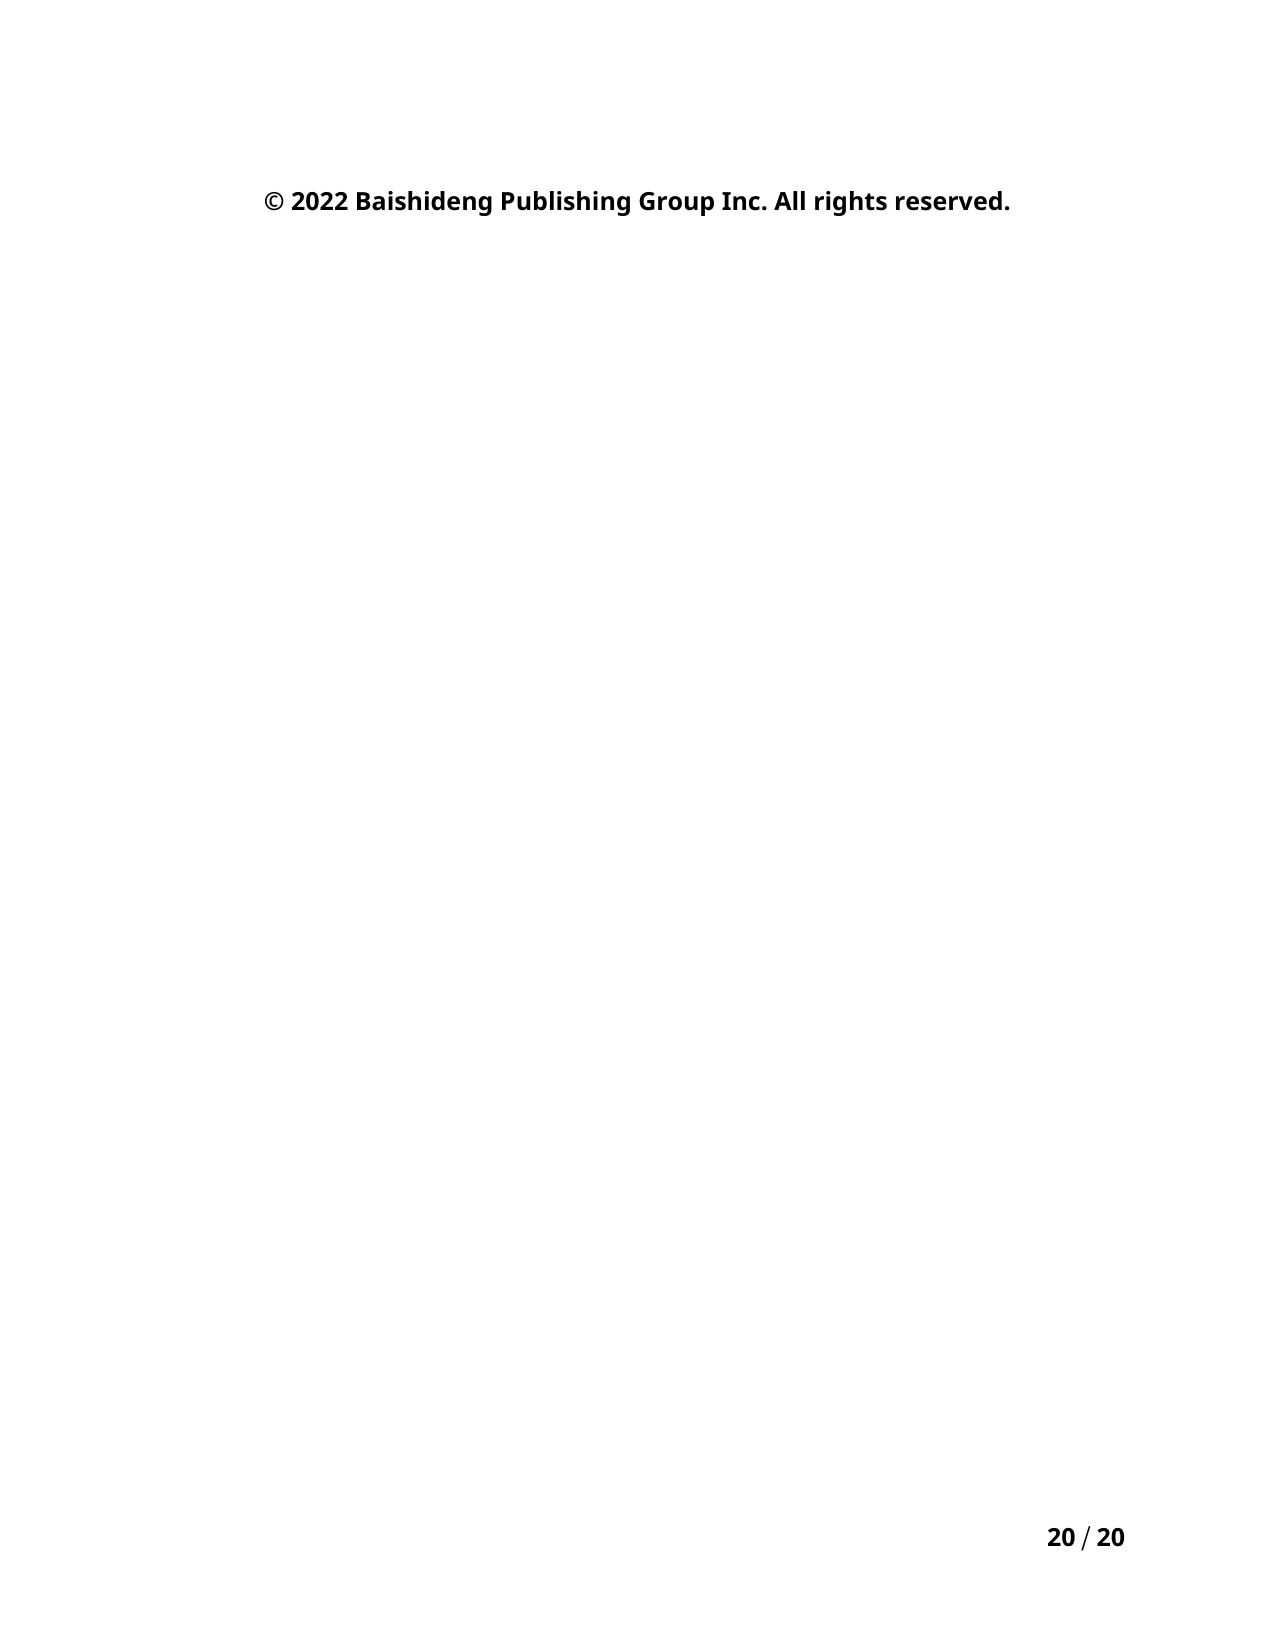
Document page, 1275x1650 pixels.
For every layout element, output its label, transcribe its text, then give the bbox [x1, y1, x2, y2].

text © 2022 Baishideng Publishing Group Inc. All rights reserved. [150, 184, 1125, 218]
